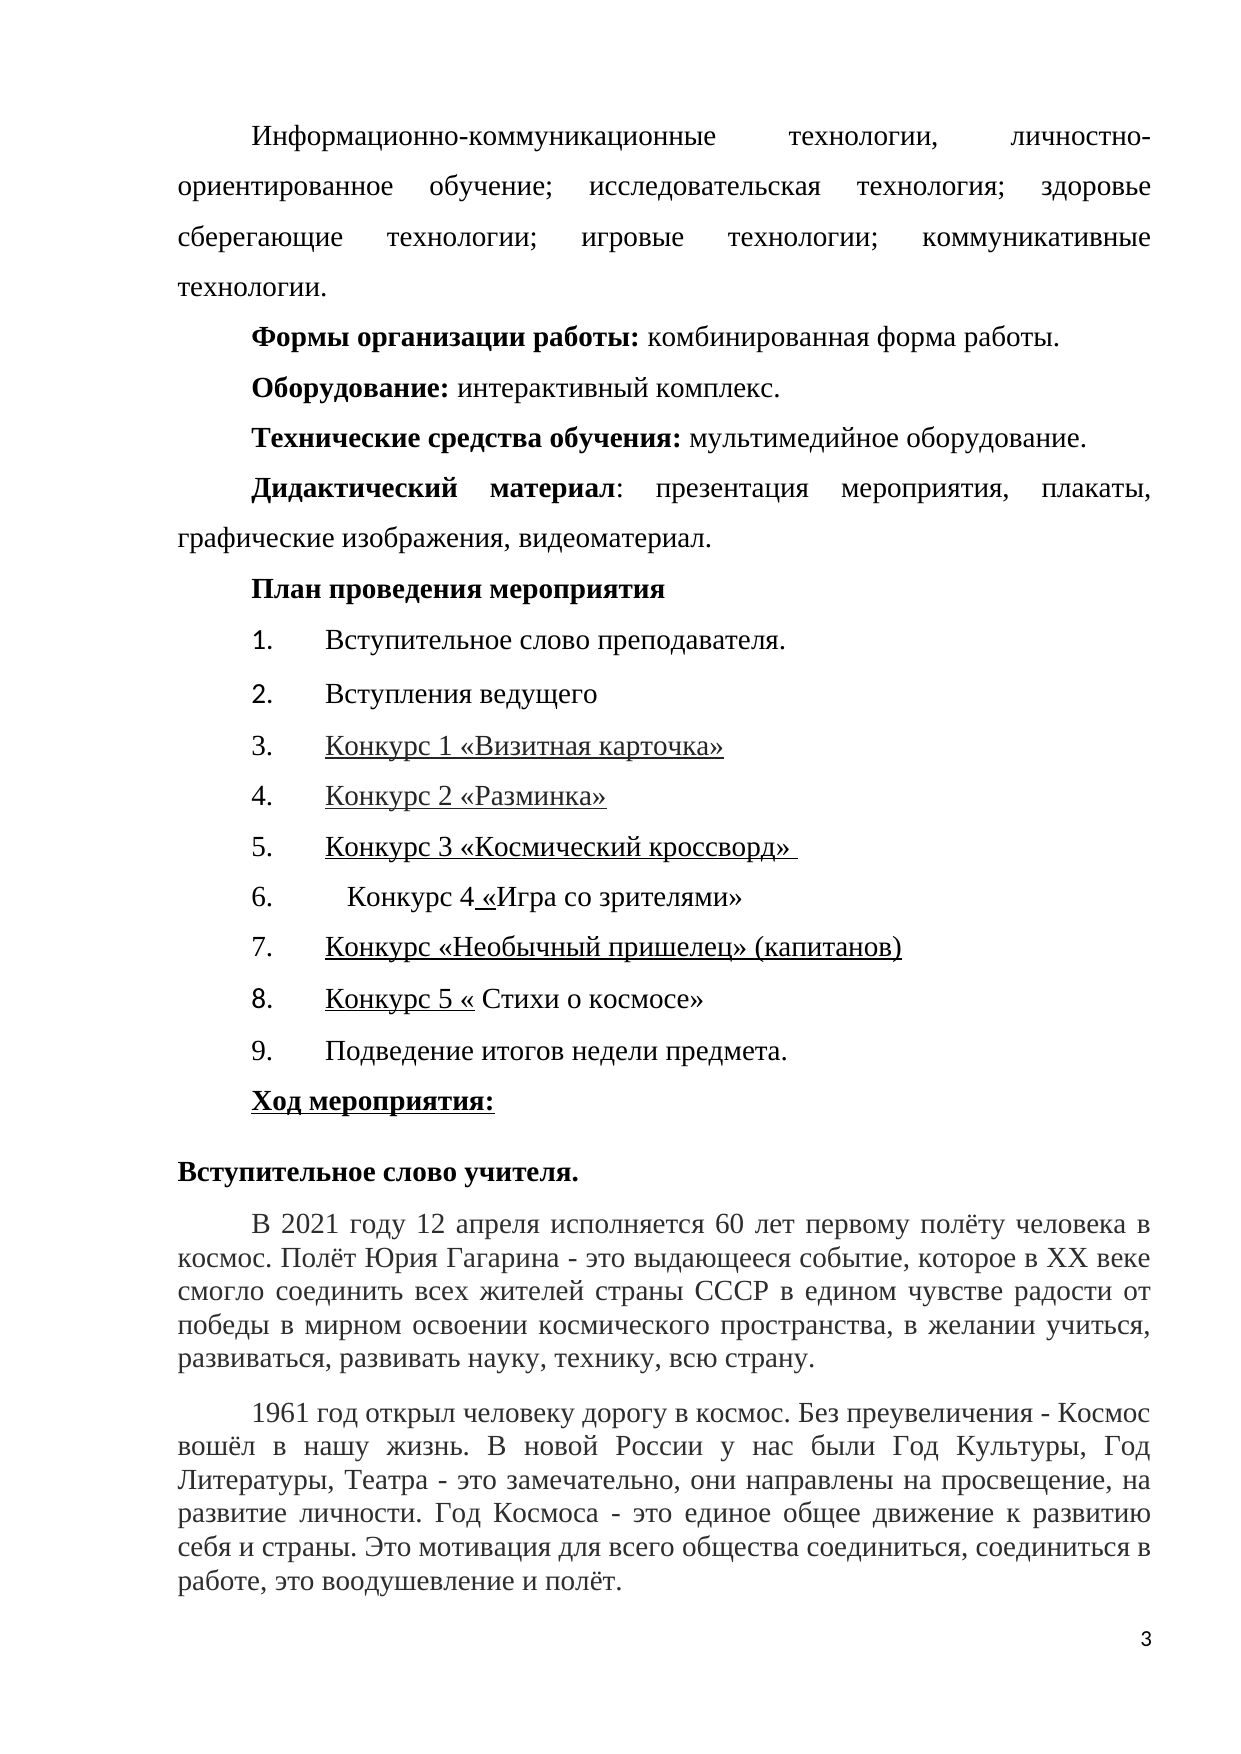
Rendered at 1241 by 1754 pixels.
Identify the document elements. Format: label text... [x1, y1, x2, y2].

list Вступительное слово преподавателя. [177, 621, 1152, 657]
list Конкурс 5 « Стихи о космосе» [177, 980, 1152, 1015]
list Конкурс 2 «Разминка» [177, 778, 1152, 812]
text 1961 год открыл человеку дорогу в космос. Без преувеличения - Космос вошёл в нашу жизнь. В новой России у нас были Год Культуры, Год Литературы, Театра - это замечательно, они направлены на просвещение, на развитие личности. Год Космоса - это единое общее движение к развитию себя и страны. Это мотивация для всего общества соединиться, соединиться в работе, это воодушевление и полёт. [177, 1395, 1152, 1596]
text Оборудование: интерактивный комплекс. [177, 370, 1152, 403]
list В 2021 году 12 апреля исполняется 60 лет первому полёту человека в космос. Полёт Юрия Гагарина - это выдающееся событие, которое в ХХ веке смогло соединить всех жителей страны СССР в едином чувстве радости от победы в мирном освоении космического пространства, в желании учиться, развиваться, развивать науку, технику, всю страну. [177, 1206, 1152, 1374]
text Дидактический материал: презентация мероприятия, плакаты, графические изображения, видеоматериал. [177, 470, 1152, 554]
text Технические средства обучения: мультимедийное оборудование. [177, 420, 1152, 453]
list Конкурс 1 «Визитная карточка» [177, 728, 1152, 762]
text Информационно-коммуникационные технологии, личностно-ориентированное обучение; исследовательская технология; здоровье сберегающие технологии; игровые технологии; коммуникативные технологии. [177, 118, 1152, 303]
list Подведение итогов недели предмета. [177, 1033, 1152, 1067]
list Вступления ведущего [177, 675, 1152, 710]
list Конкурс «Необычный пришелец» (капитанов) [177, 929, 1152, 963]
text Вступительное слово учителя. [177, 1154, 1152, 1188]
text Ход мероприятия: [177, 1083, 1152, 1117]
text План проведения мероприятия [177, 571, 1152, 604]
text Формы организации работы: комбинированная форма работы. [177, 319, 1152, 353]
list Конкурс 3 «Космический кроссворд» [177, 829, 1152, 862]
list Конкурс 4 «Игра со зрителями» [177, 879, 1152, 913]
